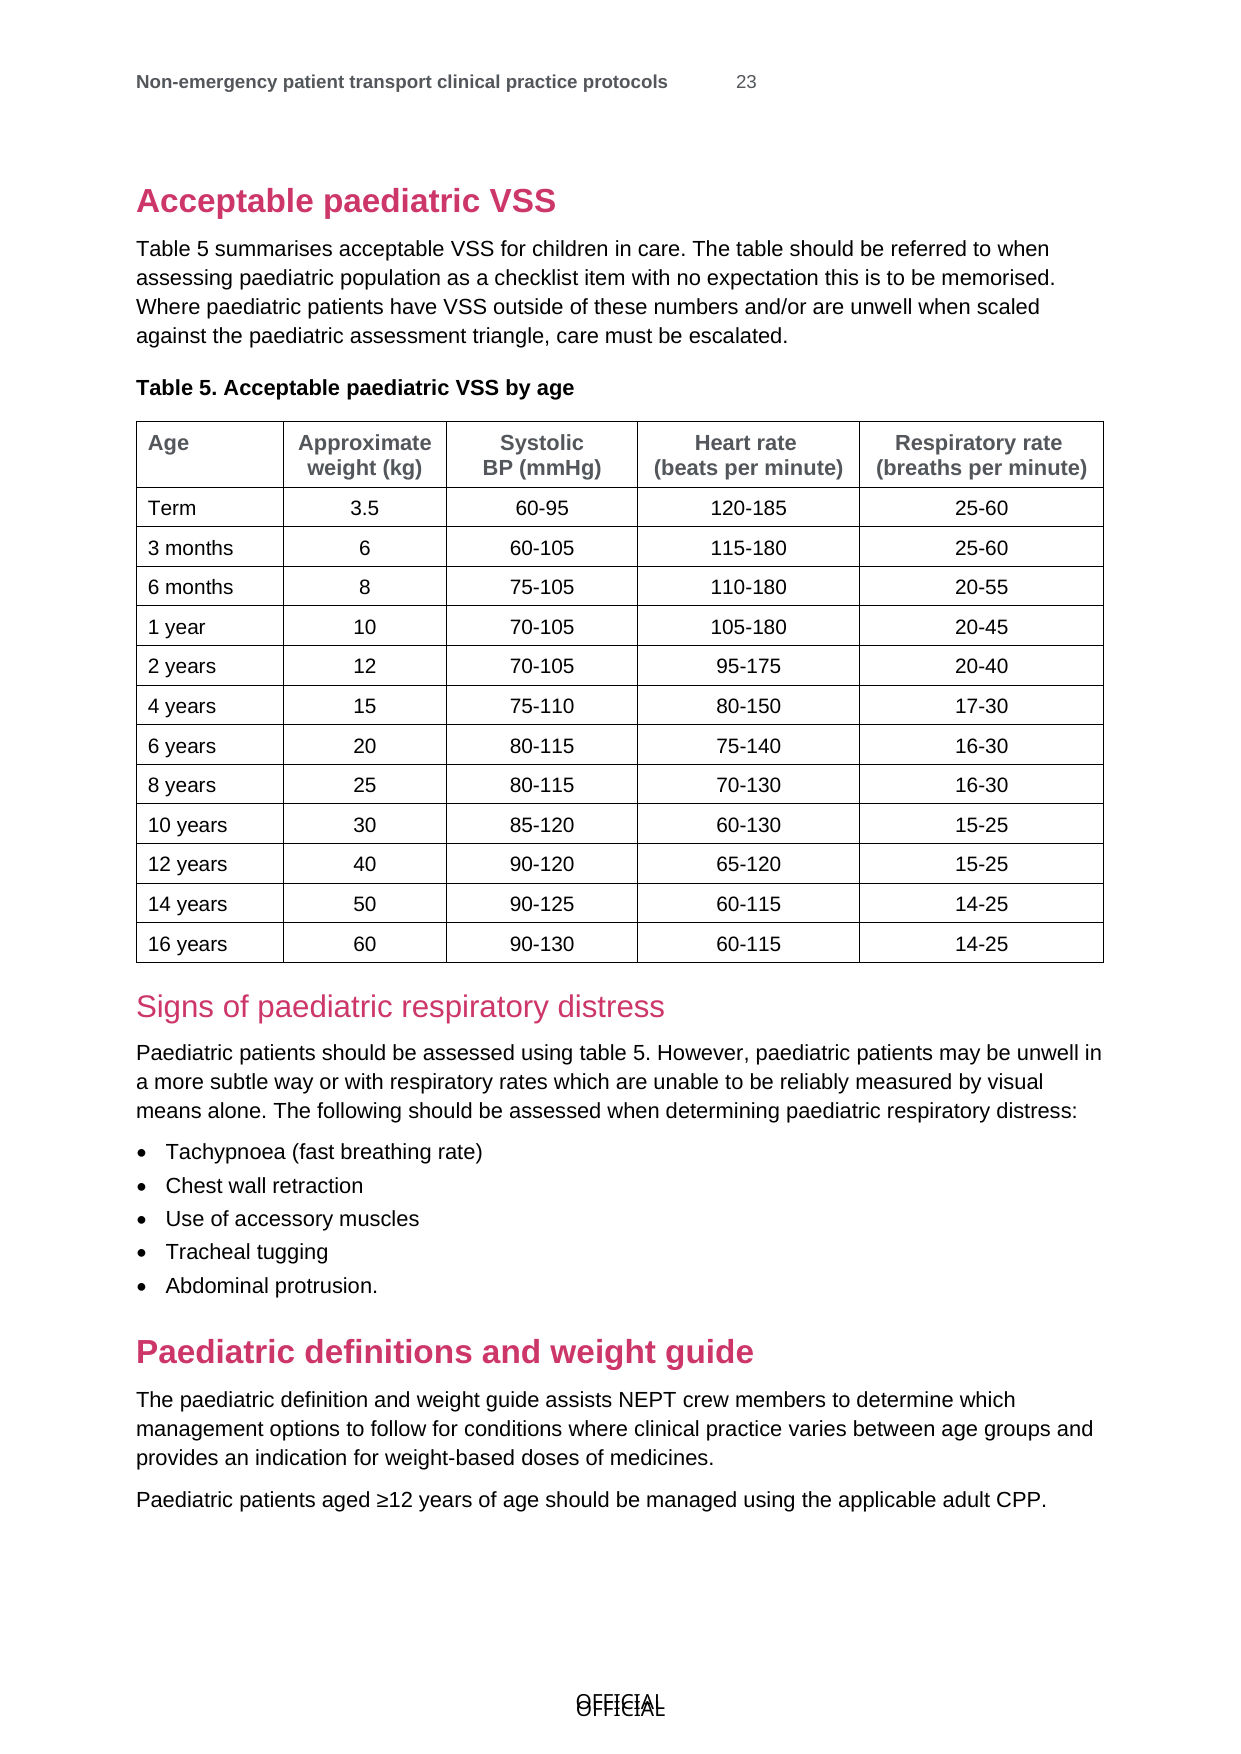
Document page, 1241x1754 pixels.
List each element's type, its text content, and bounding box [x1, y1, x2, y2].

table_cell 1 year [137, 606, 283, 645]
table_cell 25 [284, 765, 446, 803]
table_cell 20 [284, 725, 446, 764]
table_cell 65-120 [638, 844, 859, 882]
text Paediatric patients aged ≥12 years of age should be managed using the applicable adult CPP. [136, 1483, 1104, 1512]
text Table 5 summarises acceptable VSS for children in care. The table should be referred to when assessing paediatric population as a checklist item with no expectation this is to be memorised. Where paediatric patients have VSS outside of these numbers and/or are unwell when scaled against the paediatric assessment triangle, care must be escalated. [136, 232, 1104, 349]
table_cell 4 years [137, 686, 283, 724]
table_cell 15-25 [860, 804, 1103, 843]
table_cell 70-105 [447, 606, 637, 645]
table_header Heart rate (beats per minute) [638, 422, 859, 487]
table_cell 25-60 [860, 527, 1103, 566]
table_header Systolic BP (mmHg) [447, 422, 637, 487]
table_cell 6 years [137, 725, 283, 764]
table_cell 70-105 [447, 646, 637, 684]
table_cell 95-175 [638, 646, 859, 684]
subtitle Signs of paediatric respiratory distress [136, 988, 1104, 1023]
table_cell 75-105 [447, 567, 637, 605]
table_cell 10 years [137, 804, 283, 843]
text The paediatric definition and weight guide assists NEPT crew members to determine which management options to follow for conditions where clinical practice varies between age groups and provides an indication for weight-based doses of medicines. [136, 1383, 1104, 1470]
text Abdominal protrusion. [136, 1269, 1104, 1298]
table_header Approximate weight (kg) [284, 422, 446, 487]
table_cell 90-125 [447, 884, 637, 922]
table_cell 14 years [137, 884, 283, 922]
table_cell 12 [284, 646, 446, 684]
table_cell 80-115 [447, 725, 637, 764]
table_cell 75-140 [638, 725, 859, 764]
table_header Age [137, 422, 283, 487]
table_cell 3.5 [284, 488, 446, 526]
text Chest wall retraction [136, 1169, 1104, 1198]
table_cell 16-30 [860, 725, 1103, 764]
table_cell 3 months [137, 527, 283, 566]
table_cell 115-180 [638, 527, 859, 566]
subtitle Paediatric definitions and weight guide [136, 1332, 1104, 1370]
table_cell 120-185 [638, 488, 859, 526]
table_cell 60-105 [447, 527, 637, 566]
table_cell 60-115 [638, 884, 859, 922]
table_cell Term [137, 488, 283, 526]
table_cell 25-60 [860, 488, 1103, 526]
table_cell 2 years [137, 646, 283, 684]
table_cell 17-30 [860, 686, 1103, 724]
table_header Respiratory rate (breaths per minute) [860, 422, 1103, 487]
table_cell 14-25 [860, 884, 1103, 922]
table_cell 60 [284, 923, 446, 962]
table_cell 10 [284, 606, 446, 645]
table_cell 8 years [137, 765, 283, 803]
table_cell 75-110 [447, 686, 637, 724]
table_cell 6 [284, 527, 446, 566]
table_cell 14-25 [860, 923, 1103, 962]
table_cell 50 [284, 884, 446, 922]
table_cell 85-120 [447, 804, 637, 843]
table_cell 12 years [137, 844, 283, 882]
table_cell 80-115 [447, 765, 637, 803]
text Use of accessory muscles [136, 1203, 1104, 1232]
table_cell 105-180 [638, 606, 859, 645]
table_cell 60-115 [638, 923, 859, 962]
table_cell 110-180 [638, 567, 859, 605]
table_cell 30 [284, 804, 446, 843]
table_cell 60-130 [638, 804, 859, 843]
table_cell 40 [284, 844, 446, 882]
table_cell 20-45 [860, 606, 1103, 645]
table_cell 90-120 [447, 844, 637, 882]
text Table 5. Acceptable paediatric VSS by age [136, 374, 1104, 400]
table_cell 90-130 [447, 923, 637, 962]
table_cell 15 [284, 686, 446, 724]
text Tachypnoea (fast breathing rate) [136, 1136, 1104, 1165]
table_cell 6 months [137, 567, 283, 605]
table_cell 80-150 [638, 686, 859, 724]
table_cell 16-30 [860, 765, 1103, 803]
table_cell 20-55 [860, 567, 1103, 605]
table_cell 8 [284, 567, 446, 605]
table_cell 60-95 [447, 488, 637, 526]
text Paediatric patients should be assessed using table 5. However, paediatric patients may be unwell in a more subtle way or with respiratory rates which are unable to be reliably measured by visual means alone. The following should be assessed when determining paediatric respiratory distress: [136, 1036, 1104, 1123]
table_cell 15-25 [860, 844, 1103, 882]
table_cell 16 years [137, 923, 283, 962]
text Tracheal tugging [136, 1236, 1104, 1265]
subtitle Acceptable paediatric VSS [136, 181, 1104, 219]
table_cell 70-130 [638, 765, 859, 803]
table_cell 20-40 [860, 646, 1103, 684]
